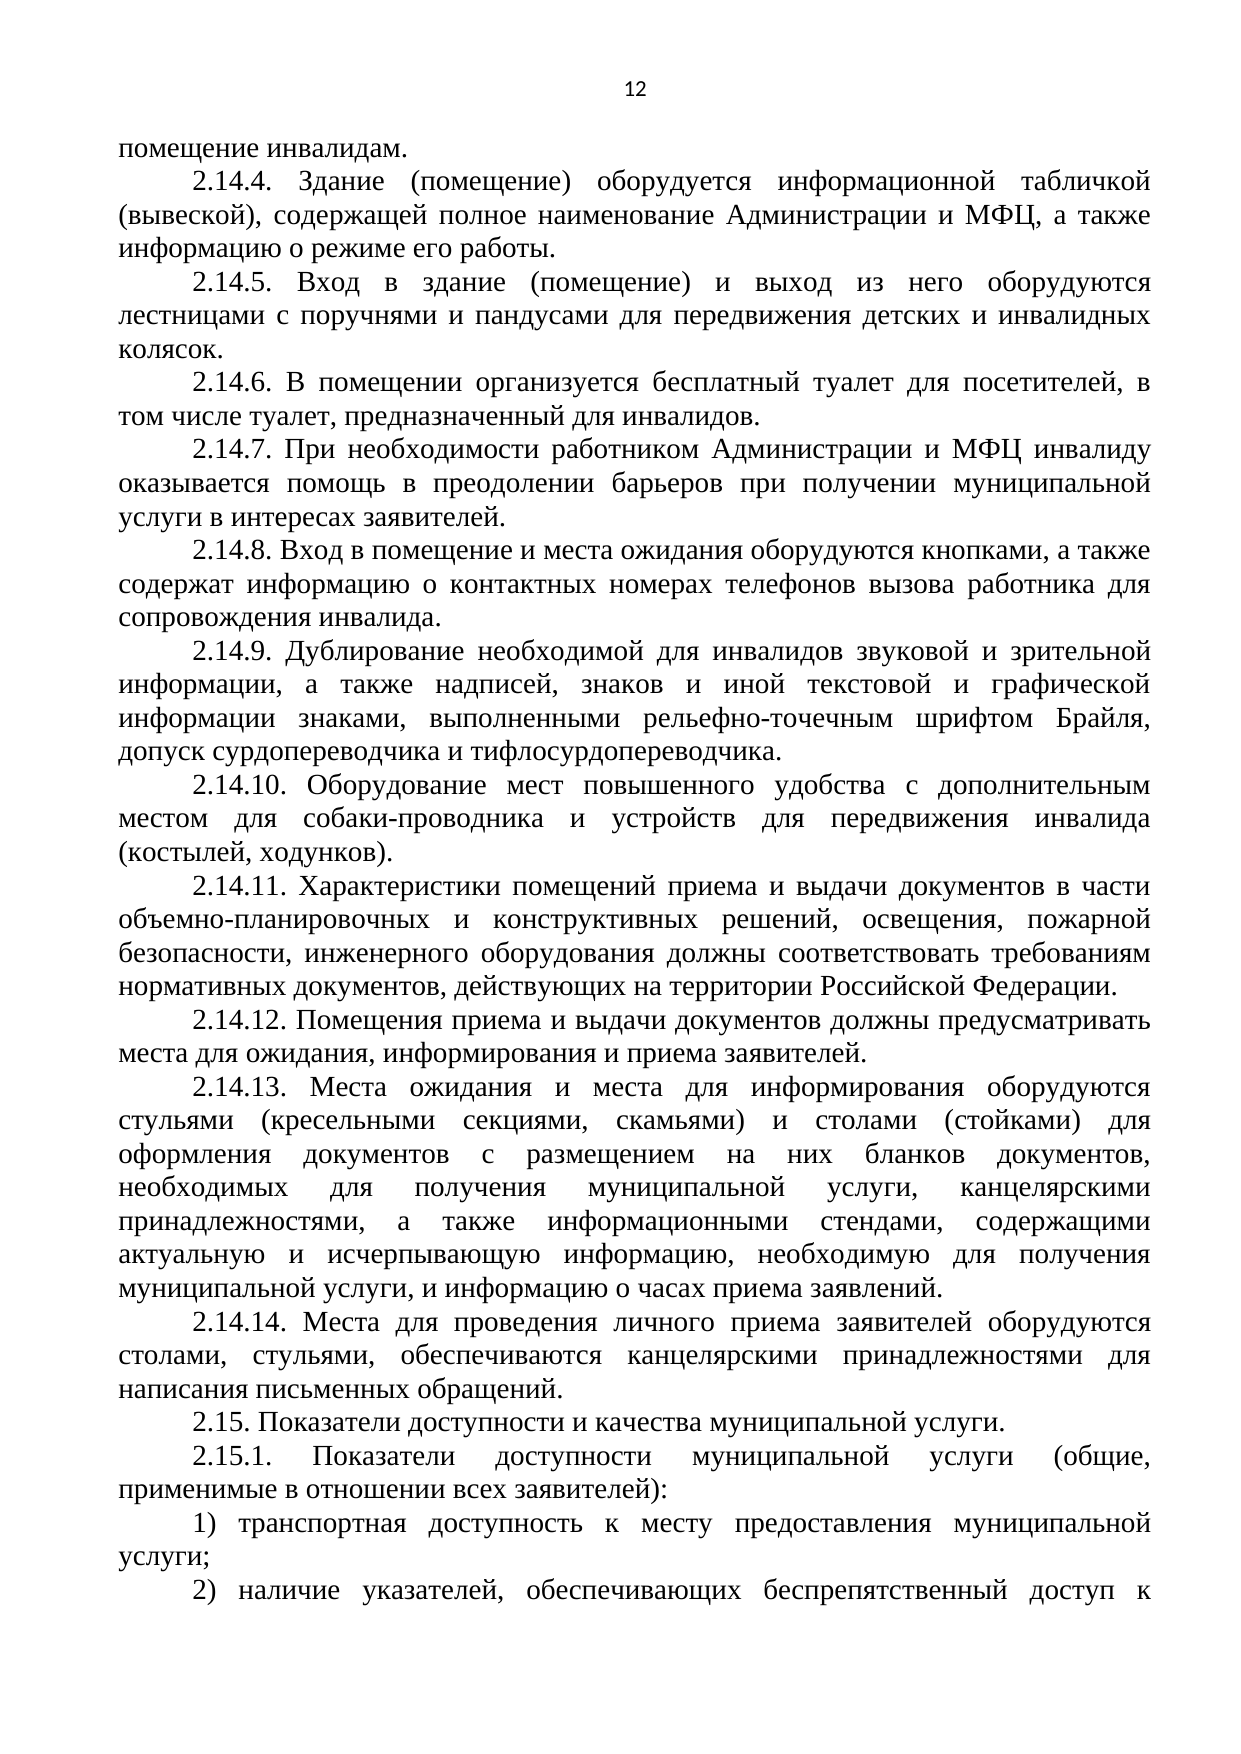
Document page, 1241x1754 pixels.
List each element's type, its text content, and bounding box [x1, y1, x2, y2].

text 2.15.1. Показатели доступности муниципальной услуги (общие, применимые в отношении всех заявителей): [118, 1438, 1152, 1505]
text 2.14.12. Помещения приема и выдачи документов должны предусматривать места для ожидания, информирования и приема заявителей. [118, 1002, 1152, 1069]
text 2.14.14. Места для проведения личного приема заявителей оборудуются столами, стульями, обеспечиваются канцелярскими принадлежностями для написания письменных обращений. [118, 1304, 1152, 1404]
text 2.15. Показатели доступности и качества муниципальной услуги. [118, 1404, 1152, 1438]
text 2.14.8. Вход в помещение и места ожидания оборудуются кнопками, а также содержат информацию о контактных номерах телефонов вызова работника для сопровождения инвалида. [118, 532, 1152, 633]
text 2.14.13. Места ожидания и места для информирования оборудуются стульями (кресельными секциями, скамьями) и столами (стойками) для оформления документов с размещением на них бланков документов, необходимых для получения муниципальной услуги, канцелярскими принадлежностями, а также информационными стендами, содержащими актуальную и исчерпывающую информацию, необходимую для получения муниципальной услуги, и информацию о часах приема заявлений. [118, 1069, 1152, 1304]
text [118, 1572, 1152, 1606]
text 2.14.7. При необходимости работником Администрации и МФЦ инвалиду оказывается помощь в преодолении барьеров при получении муниципальной услуги в интересах заявителей. [118, 432, 1152, 532]
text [118, 130, 1152, 163]
text 2.14.6. В помещении организуется бесплатный туалет для посетителей, в том числе туалет, предназначенный для инвалидов. [118, 364, 1152, 432]
text 2.14.5. Вход в здание (помещение) и выход из него оборудуются лестницами с поручнями и пандусами для передвижения детских и инвалидных колясок. [118, 264, 1152, 364]
text 2.14.4. Здание (помещение) оборудуется информационной табличкой (вывеской), содержащей полное наименование Администрации и МФЦ, а также информацию о режиме его работы. [118, 163, 1152, 264]
text 2.14.10. Оборудование мест повышенного удобства с дополнительным местом для собаки-проводника и устройств для передвижения инвалида (костылей, ходунков). [118, 767, 1152, 868]
text 2.14.11. Характеристики помещений приема и выдачи документов в части объемно-планировочных и конструктивных решений, освещения, пожарной безопасности, инженерного оборудования должны соответствовать требованиям нормативных документов, действующих на территории Российской Федерации. [118, 868, 1152, 1002]
text 2.14.9. Дублирование необходимой для инвалидов звуковой и зрительной информации, а также надписей, знаков и иной текстовой и графической информации знаками, выполненными рельефно-точечным шрифтом Брайля, допуск сурдопереводчика и тифлосурдопереводчика. [118, 633, 1152, 767]
text 1) транспортная доступность к месту предоставления муниципальной услуги; [118, 1505, 1152, 1572]
